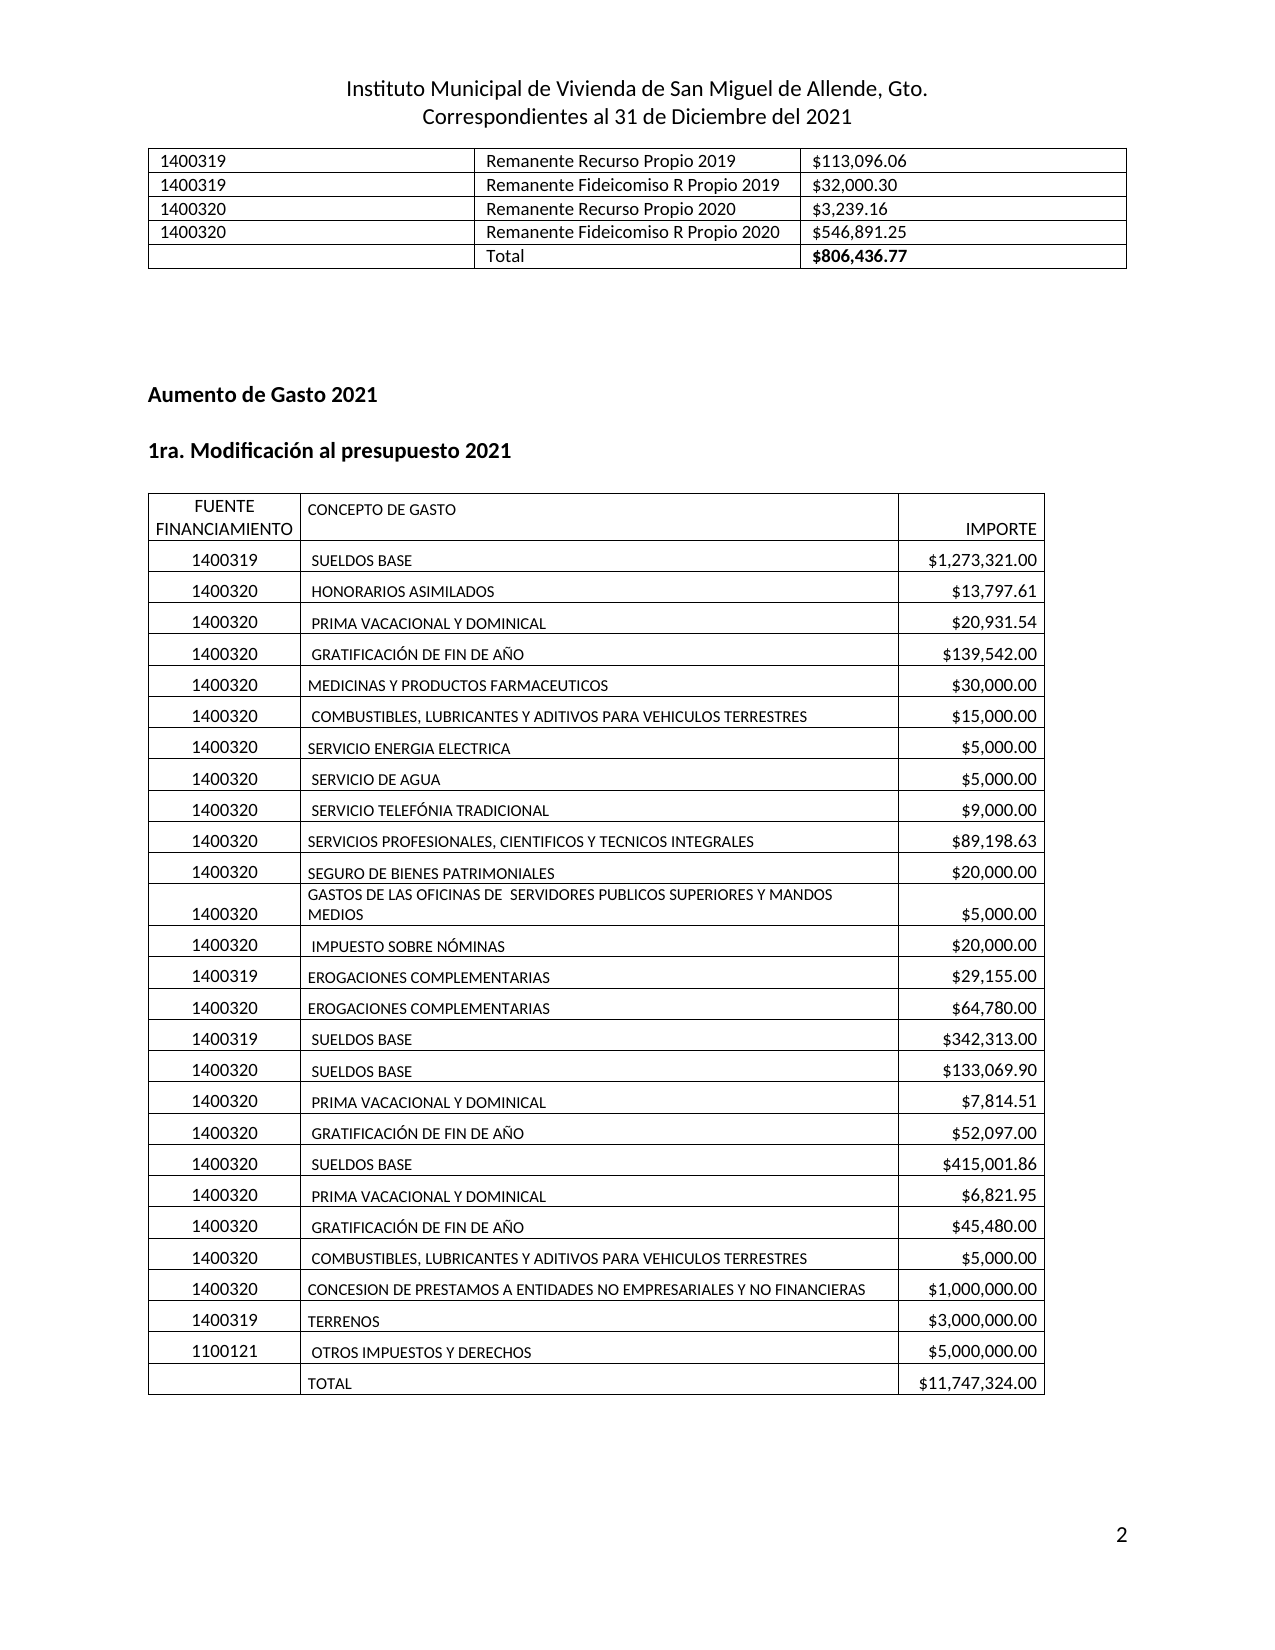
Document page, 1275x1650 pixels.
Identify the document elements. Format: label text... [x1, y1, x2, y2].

table_cell 1400320 [149, 853, 300, 883]
table_cell $5,000.00 [899, 1239, 1044, 1269]
table_cell PRIMA VACACIONAL Y DOMINICAL [301, 1082, 898, 1112]
table_cell 1400320 [149, 666, 300, 696]
table_cell $7,814.51 [899, 1082, 1044, 1112]
table_cell CONCESION DE PRESTAMOS A ENTIDADES NO EMPRESARIALES Y NO FINANCIERAS [301, 1270, 898, 1300]
table_cell $5,000.00 [899, 759, 1044, 789]
table_cell OTROS IMPUESTOS Y DERECHOS [301, 1332, 898, 1362]
table_cell 1400320 [149, 634, 300, 664]
table_cell 1400320 [149, 572, 300, 602]
table_cell $5,000.00 [899, 884, 1044, 925]
table_cell SERVICIO TELEFÓNIA TRADICIONAL [301, 791, 898, 821]
table_cell 1400320 [149, 1145, 300, 1175]
table_cell $415,001.86 [899, 1145, 1044, 1175]
table_cell $1,000,000.00 [899, 1270, 1044, 1300]
table_cell Remanente Recurso Propio 2020 [475, 197, 800, 219]
table_cell $5,000.00 [899, 728, 1044, 758]
table_cell [149, 1364, 300, 1394]
table_cell Total [475, 245, 800, 267]
table_cell $30,000.00 [899, 666, 1044, 696]
table_cell 1400320 [149, 989, 300, 1019]
table_cell GASTOS DE LAS OFICINAS DE SERVIDORES PUBLICOS SUPERIORES Y MANDOS MEDIOS [301, 884, 898, 925]
table_cell $15,000.00 [899, 697, 1044, 727]
table_cell 1400320 [149, 1176, 300, 1206]
table_header FUENTE FINANCIAMIENTO [149, 494, 300, 539]
table_cell $113,096.06 [801, 149, 1126, 172]
table_cell $3,239.16 [801, 197, 1126, 219]
table_cell COMBUSTIBLES, LUBRICANTES Y ADITIVOS PARA VEHICULOS TERRESTRES [301, 697, 898, 727]
table_cell 1400319 [149, 149, 474, 172]
table_cell [149, 245, 474, 267]
table_cell $29,155.00 [899, 957, 1044, 987]
table_cell $32,000.30 [801, 173, 1126, 196]
table_cell Remanente Fideicomiso R Propio 2019 [475, 173, 800, 196]
table_cell $546,891.25 [801, 221, 1126, 243]
table_cell 1400320 [149, 1239, 300, 1269]
table_cell 1400320 [149, 1082, 300, 1112]
table_cell SUELDOS BASE [301, 1020, 898, 1050]
table_cell $806,436.77 [801, 245, 1126, 267]
table_cell PRIMA VACACIONAL Y DOMINICAL [301, 1176, 898, 1206]
table_cell GRATIFICACIÓN DE FIN DE AÑO [301, 634, 898, 664]
table_cell $3,000,000.00 [899, 1301, 1044, 1331]
table_cell $6,821.95 [899, 1176, 1044, 1206]
table_cell 1400320 [149, 197, 474, 219]
table_cell $20,000.00 [899, 926, 1044, 956]
table_cell EROGACIONES COMPLEMENTARIAS [301, 989, 898, 1019]
table_cell TERRENOS [301, 1301, 898, 1331]
table_cell GRATIFICACIÓN DE FIN DE AÑO [301, 1207, 898, 1237]
table_cell SERVICIOS PROFESIONALES, CIENTIFICOS Y TECNICOS INTEGRALES [301, 822, 898, 852]
text Aumento de Gasto 2021 [148, 381, 1127, 409]
table_header CONCEPTO DE GASTO [301, 494, 898, 539]
table_cell IMPUESTO SOBRE NÓMINAS [301, 926, 898, 956]
table_cell 1400320 [149, 728, 300, 758]
table_cell 1400320 [149, 791, 300, 821]
table_cell 1400320 [149, 884, 300, 925]
table_cell $64,780.00 [899, 989, 1044, 1019]
table_cell $9,000.00 [899, 791, 1044, 821]
table_cell 1400320 [149, 1270, 300, 1300]
table_cell SUELDOS BASE [301, 1145, 898, 1175]
table_cell $13,797.61 [899, 572, 1044, 602]
table_cell COMBUSTIBLES, LUBRICANTES Y ADITIVOS PARA VEHICULOS TERRESTRES [301, 1239, 898, 1269]
table_cell TOTAL [301, 1364, 898, 1394]
table_cell 1400320 [149, 221, 474, 243]
table_header IMPORTE [899, 494, 1044, 539]
table_cell 1400319 [149, 173, 474, 196]
table_cell $20,000.00 [899, 853, 1044, 883]
table_cell Remanente Fideicomiso R Propio 2020 [475, 221, 800, 243]
table_cell Remanente Recurso Propio 2019 [475, 149, 800, 172]
table_cell $45,480.00 [899, 1207, 1044, 1237]
table_cell 1400319 [149, 1020, 300, 1050]
table_cell 1400320 [149, 1207, 300, 1237]
table_cell $342,313.00 [899, 1020, 1044, 1050]
table_cell $139,542.00 [899, 634, 1044, 664]
table_cell 1400320 [149, 603, 300, 633]
table_cell EROGACIONES COMPLEMENTARIAS [301, 957, 898, 987]
table_cell 1400319 [149, 1301, 300, 1331]
table_cell $52,097.00 [899, 1114, 1044, 1144]
table_cell SEGURO DE BIENES PATRIMONIALES [301, 853, 898, 883]
table_cell SERVICIO DE AGUA [301, 759, 898, 789]
table_cell 1100121 [149, 1332, 300, 1362]
table_cell 1400320 [149, 697, 300, 727]
text 1ra. Modificación al presupuesto 2021 [148, 437, 1127, 465]
table_cell 1400320 [149, 1114, 300, 1144]
table_cell 1400320 [149, 822, 300, 852]
table_cell $5,000,000.00 [899, 1332, 1044, 1362]
table_cell SERVICIO ENERGIA ELECTRICA [301, 728, 898, 758]
table_cell 1400319 [149, 957, 300, 987]
table_cell 1400320 [149, 759, 300, 789]
table_cell 1400319 [149, 541, 300, 571]
table_cell $11,747,324.00 [899, 1364, 1044, 1394]
table_cell PRIMA VACACIONAL Y DOMINICAL [301, 603, 898, 633]
table_cell $20,931.54 [899, 603, 1044, 633]
table_cell $1,273,321.00 [899, 541, 1044, 571]
table_cell SUELDOS BASE [301, 541, 898, 571]
table_cell 1400320 [149, 926, 300, 956]
table_cell 1400320 [149, 1051, 300, 1081]
table_cell GRATIFICACIÓN DE FIN DE AÑO [301, 1114, 898, 1144]
table_cell SUELDOS BASE [301, 1051, 898, 1081]
table_cell $89,198.63 [899, 822, 1044, 852]
table_cell MEDICINAS Y PRODUCTOS FARMACEUTICOS [301, 666, 898, 696]
table_cell HONORARIOS ASIMILADOS [301, 572, 898, 602]
table_cell $133,069.90 [899, 1051, 1044, 1081]
